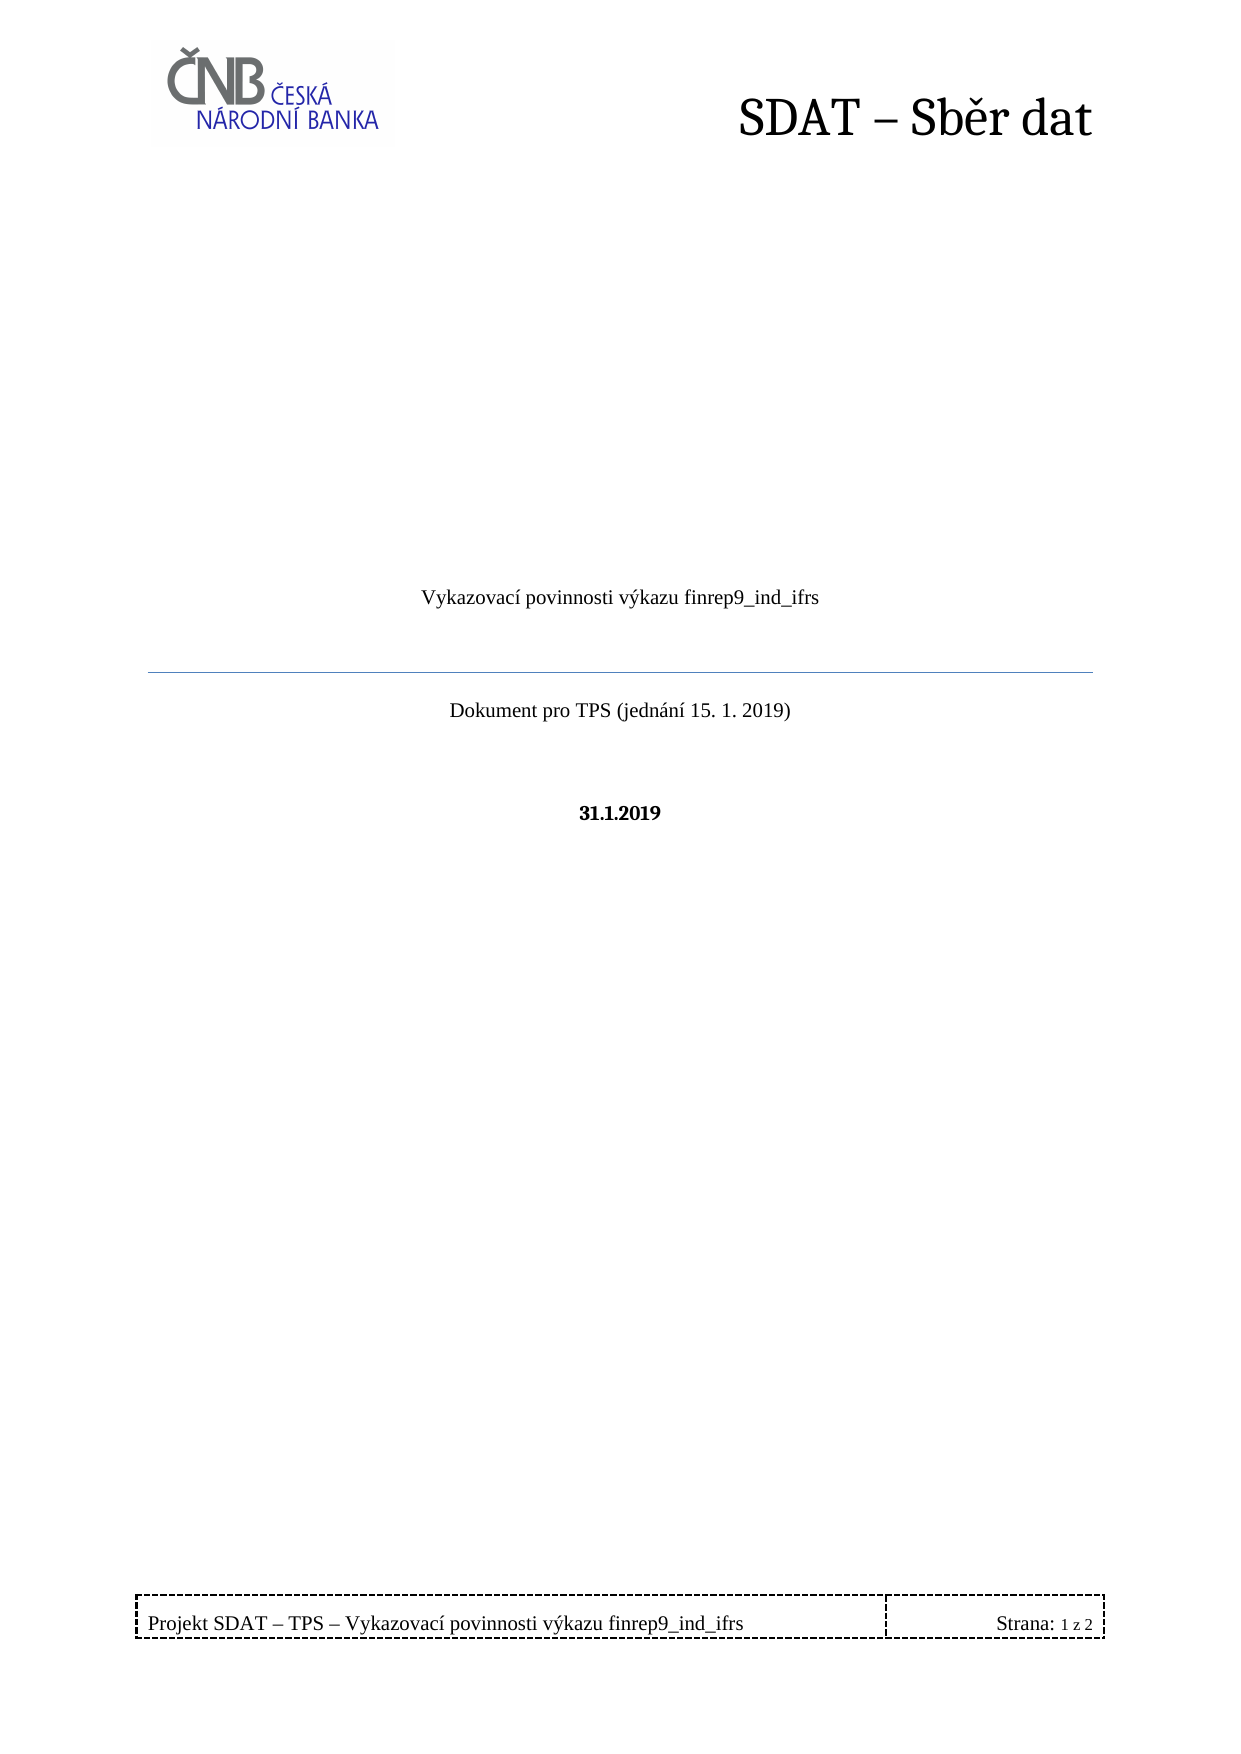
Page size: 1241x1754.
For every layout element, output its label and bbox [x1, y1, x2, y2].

picture [150, 40, 396, 147]
